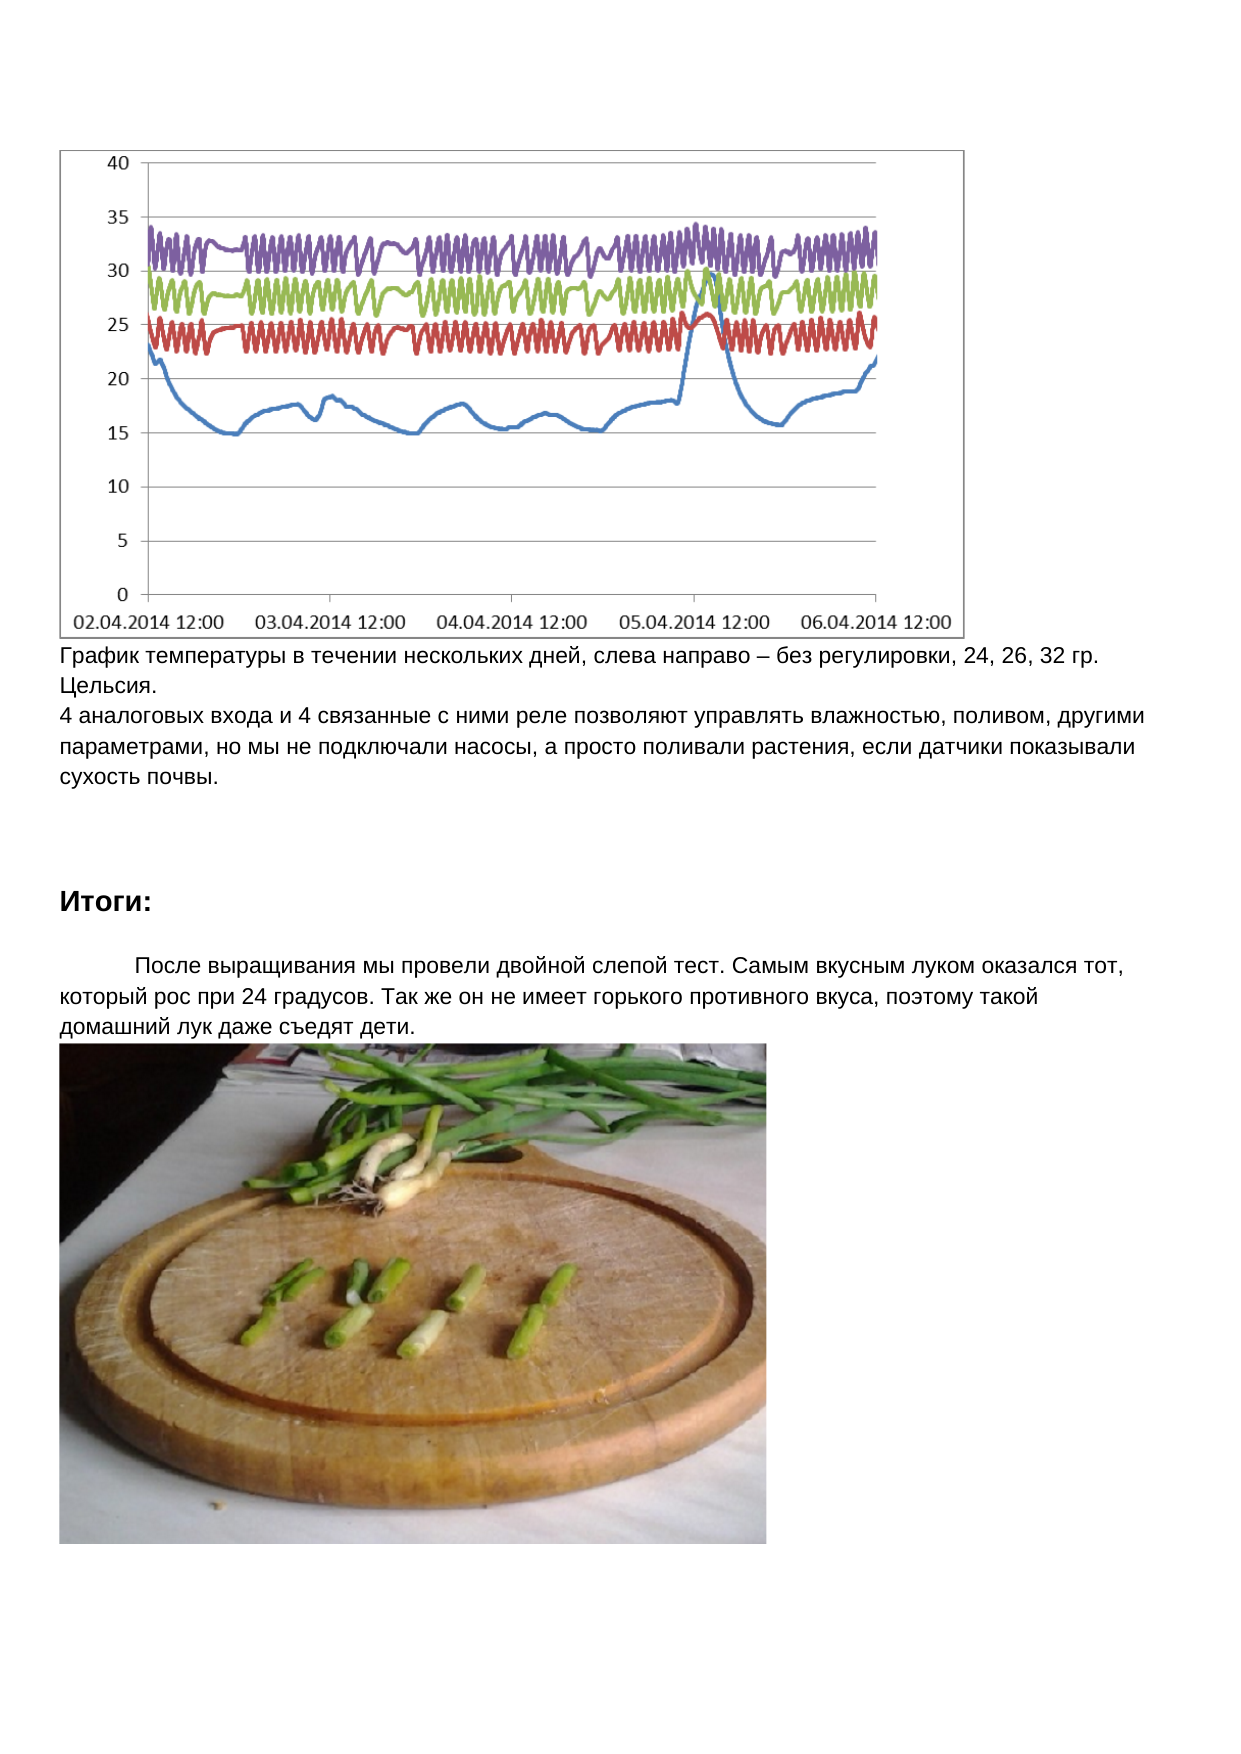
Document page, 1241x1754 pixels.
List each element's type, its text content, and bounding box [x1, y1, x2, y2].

text 4 аналоговых входа и 4 связанные с ними реле позволяют управлять влажностью, поливом, другими параметрами, но мы не подключали насосы, а просто поливали растения, если датчики показывали сухость почвы. [59, 702, 1151, 789]
text График температуры в течении нескольких дней, слева направо – без регулировки, 24, 26, 32 гр. Цельсия. [59, 642, 1151, 699]
text Итоги: [59, 884, 1151, 917]
text После выращивания мы провели двойной слепой тест. Самым вкусным луком оказался тот, который рос при 24 градусов. Так же он не имеет горького противного вкуса, поэтому такой домашний лук даже съедят дети. [59, 952, 1151, 1039]
picture [59, 1043, 767, 1544]
picture [59, 150, 965, 639]
